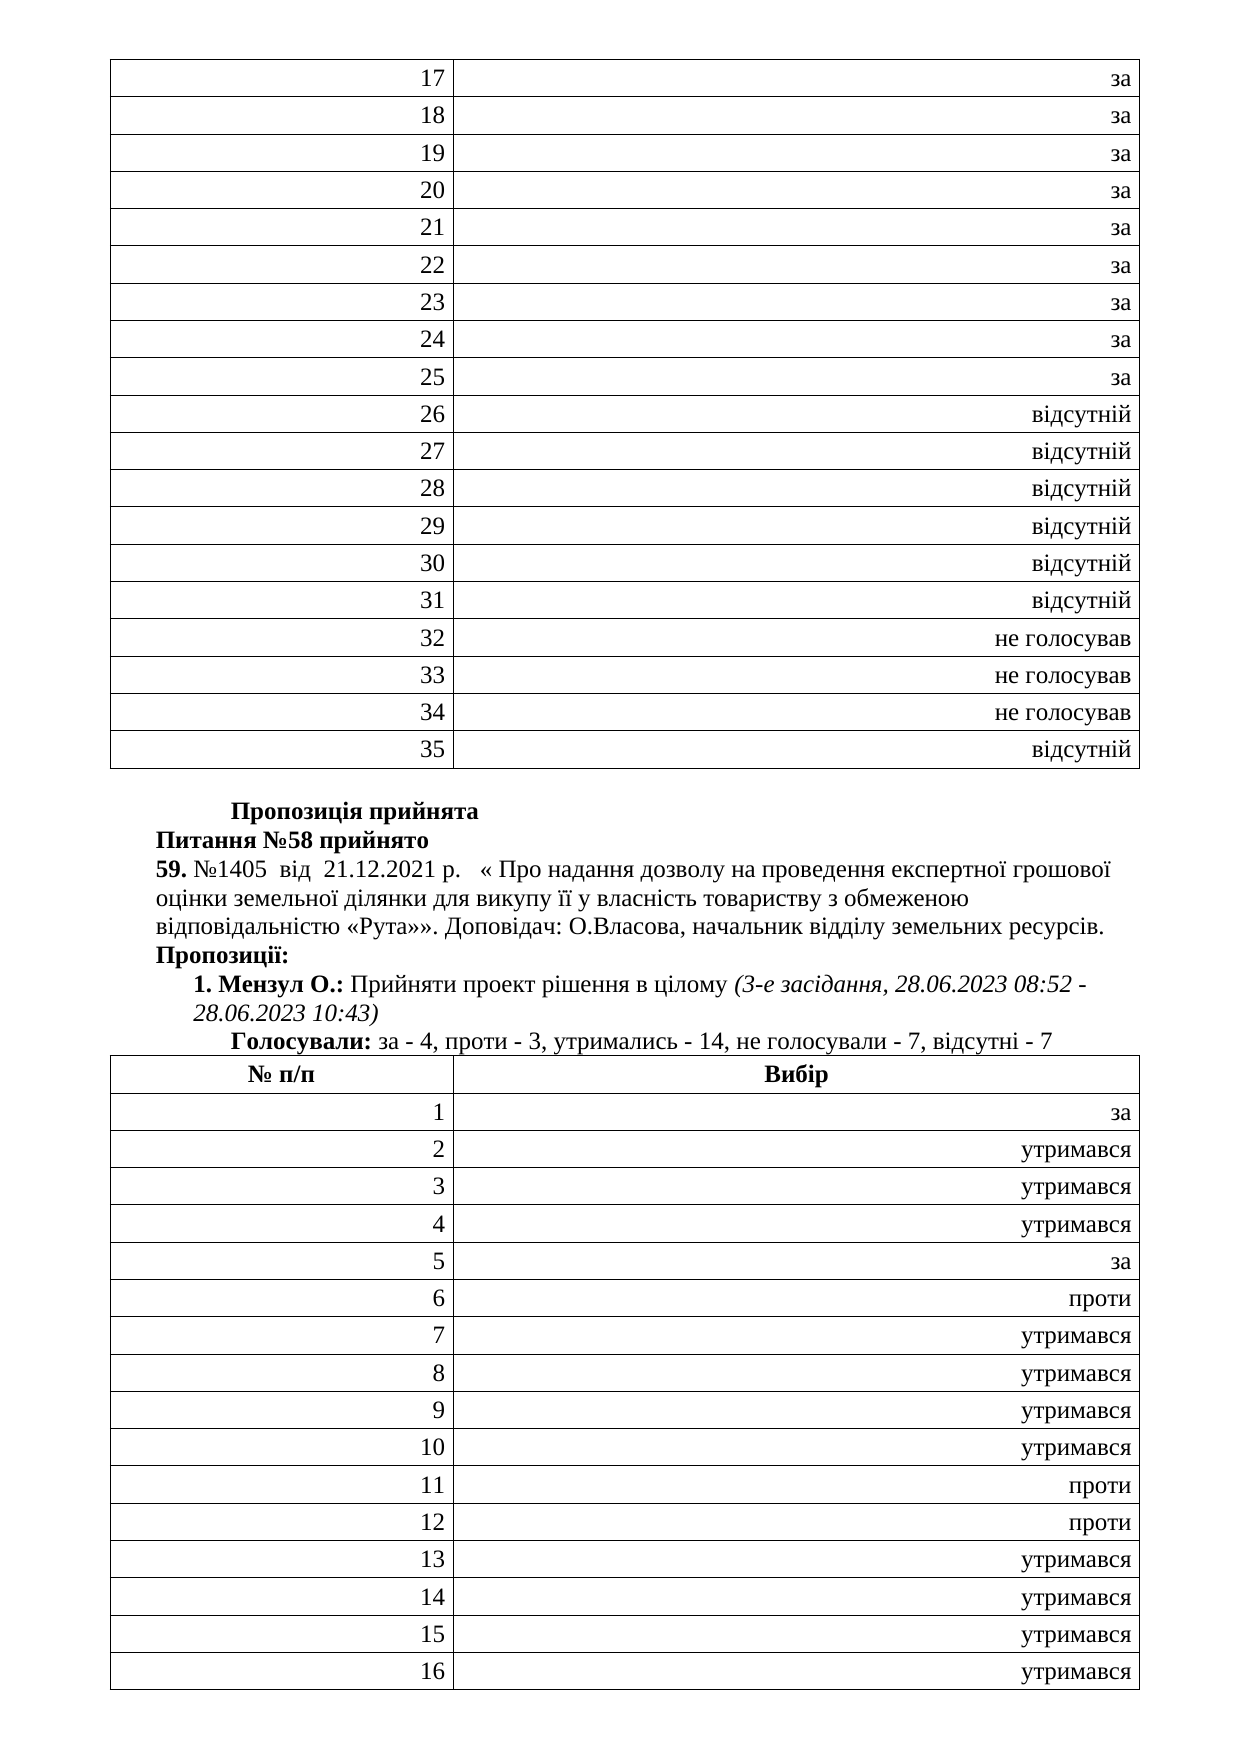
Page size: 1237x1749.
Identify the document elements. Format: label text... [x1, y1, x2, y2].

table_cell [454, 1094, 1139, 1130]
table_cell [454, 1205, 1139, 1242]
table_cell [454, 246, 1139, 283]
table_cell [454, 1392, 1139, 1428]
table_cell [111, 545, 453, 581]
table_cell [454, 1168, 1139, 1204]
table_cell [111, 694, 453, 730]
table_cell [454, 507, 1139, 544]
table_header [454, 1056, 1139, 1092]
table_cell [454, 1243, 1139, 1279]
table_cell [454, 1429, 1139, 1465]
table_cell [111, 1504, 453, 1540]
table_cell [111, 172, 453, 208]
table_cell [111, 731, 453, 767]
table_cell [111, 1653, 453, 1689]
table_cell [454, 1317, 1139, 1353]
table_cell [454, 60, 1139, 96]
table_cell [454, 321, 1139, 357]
text Питання №58 прийнято [156, 825, 1148, 854]
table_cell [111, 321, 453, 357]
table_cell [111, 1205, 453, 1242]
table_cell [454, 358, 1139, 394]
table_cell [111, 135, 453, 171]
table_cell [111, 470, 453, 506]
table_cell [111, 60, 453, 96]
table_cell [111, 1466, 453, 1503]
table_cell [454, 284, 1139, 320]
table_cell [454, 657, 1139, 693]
text Пропозиції: [156, 940, 1148, 969]
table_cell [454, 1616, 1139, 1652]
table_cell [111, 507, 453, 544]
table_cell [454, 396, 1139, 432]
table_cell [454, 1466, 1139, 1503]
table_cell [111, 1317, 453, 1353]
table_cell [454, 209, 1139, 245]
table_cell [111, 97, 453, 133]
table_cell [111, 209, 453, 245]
text Голосували: за - 4, проти - 3, утримались - 14, не голосували - 7, відсутні - 7 [231, 1026, 1148, 1055]
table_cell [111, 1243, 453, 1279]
text Пропозиція прийнята [231, 768, 1148, 825]
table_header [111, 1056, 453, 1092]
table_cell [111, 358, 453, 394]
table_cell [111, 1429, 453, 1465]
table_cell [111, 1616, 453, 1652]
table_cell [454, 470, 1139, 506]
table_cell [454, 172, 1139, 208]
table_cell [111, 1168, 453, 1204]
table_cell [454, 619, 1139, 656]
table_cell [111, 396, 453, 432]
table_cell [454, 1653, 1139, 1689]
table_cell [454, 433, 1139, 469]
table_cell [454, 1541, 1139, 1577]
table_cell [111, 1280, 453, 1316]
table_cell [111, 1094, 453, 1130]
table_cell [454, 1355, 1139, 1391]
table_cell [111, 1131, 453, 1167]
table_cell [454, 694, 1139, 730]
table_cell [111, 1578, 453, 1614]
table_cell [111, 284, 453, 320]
text 59. №1405 від 21.12.2021 р. « Про надання дозволу на проведення експертної грошової оцінки земельної ділянки для викупу її у власність товариству з обмеженою відповідальністю «Рута»». Доповідач: О.Власова, начальник відділу земельних ресурсів. [156, 854, 1148, 940]
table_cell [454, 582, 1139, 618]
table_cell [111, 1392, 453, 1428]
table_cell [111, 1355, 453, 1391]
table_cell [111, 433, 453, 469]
text 1. Мензул О.: Прийняти проект рішення в цілому (3-е засідання, 28.06.2023 08:52 - 28.06.2023 10:43) [193, 969, 1148, 1026]
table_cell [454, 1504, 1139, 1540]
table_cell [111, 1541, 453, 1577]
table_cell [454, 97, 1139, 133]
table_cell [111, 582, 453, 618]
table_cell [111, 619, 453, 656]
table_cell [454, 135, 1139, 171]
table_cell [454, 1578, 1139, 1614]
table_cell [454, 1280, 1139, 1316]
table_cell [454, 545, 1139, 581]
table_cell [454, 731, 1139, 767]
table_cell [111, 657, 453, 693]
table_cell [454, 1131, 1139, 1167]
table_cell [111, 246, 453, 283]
